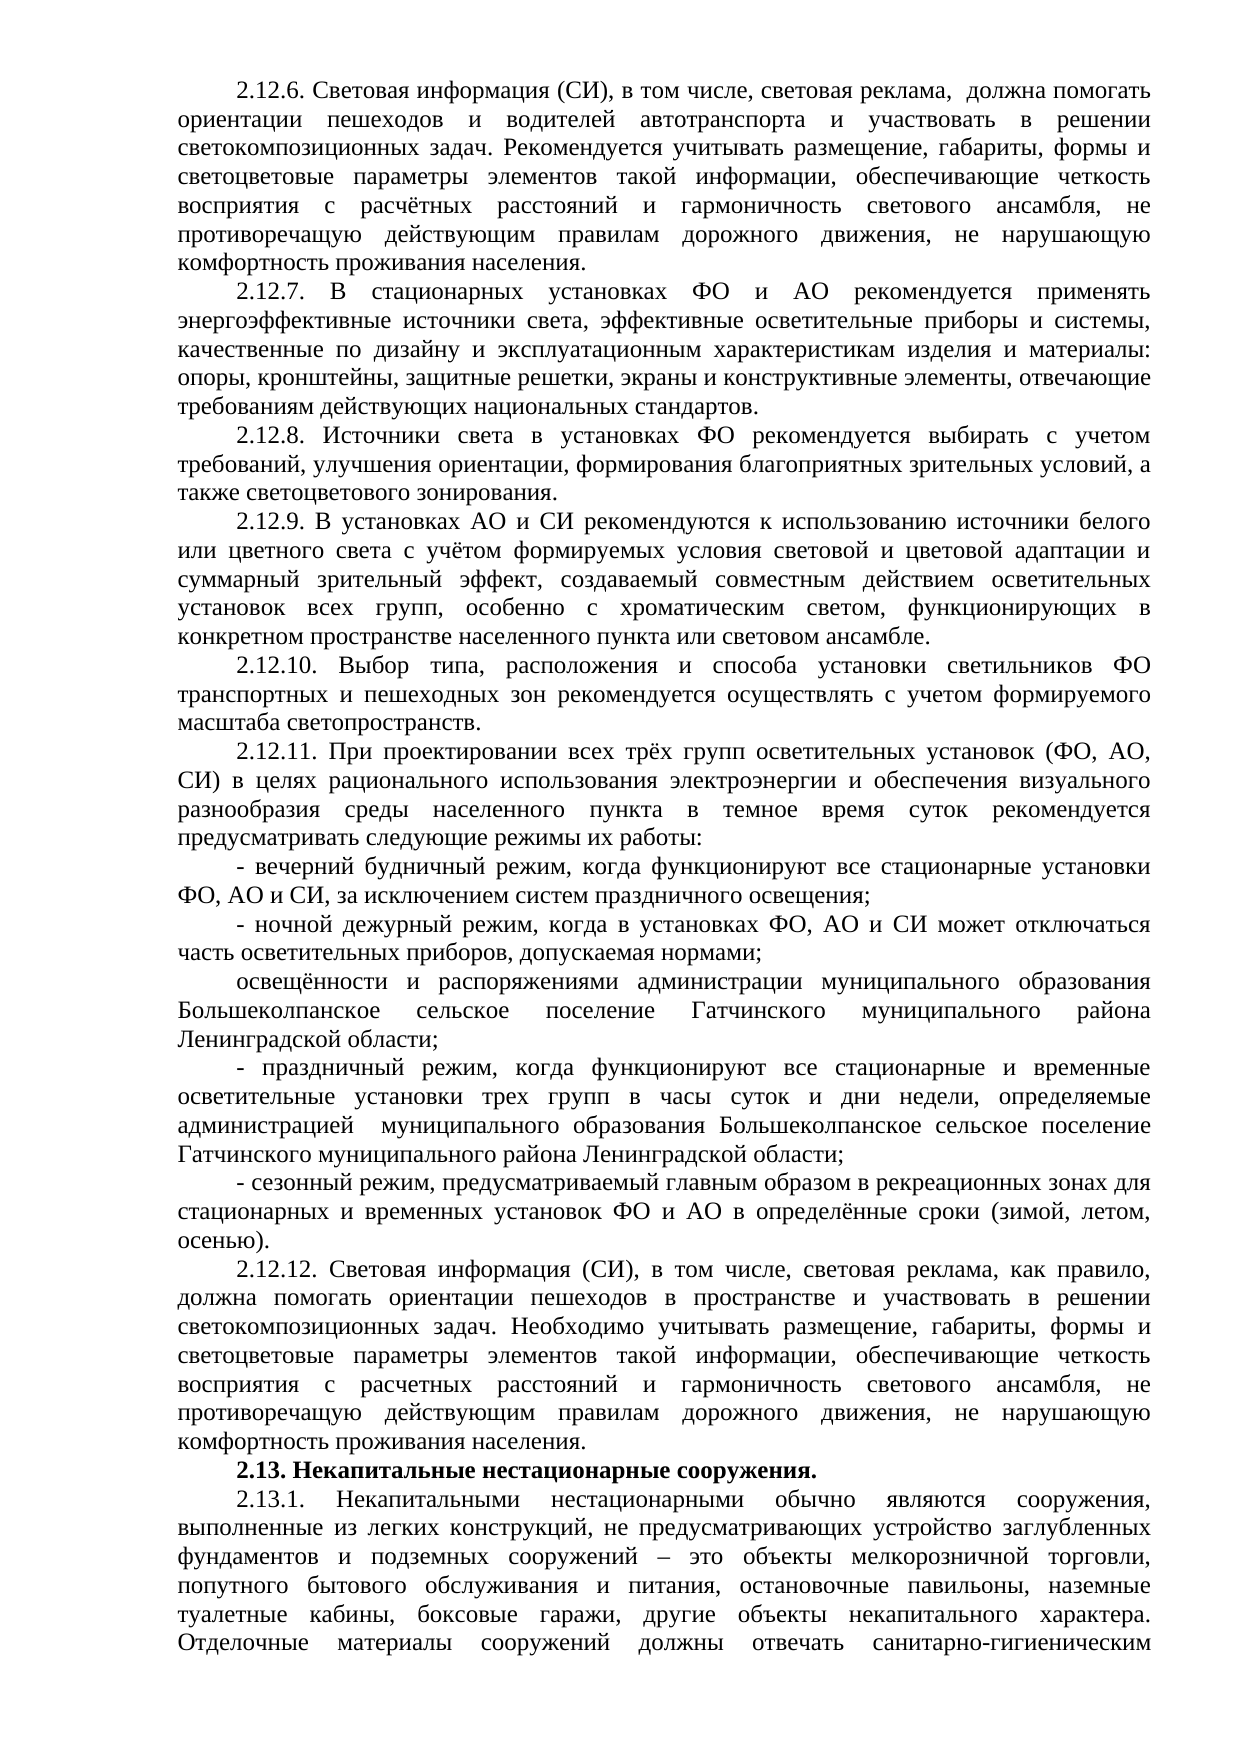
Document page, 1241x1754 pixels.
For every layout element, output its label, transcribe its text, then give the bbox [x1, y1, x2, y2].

text 2.12.11. При проектировании всех трёх групп осветительных установок (ФО, АО, СИ) в целях рационального использования электроэнергии и обеспечения визуального разнообразия среды населенного пункта в темное время суток рекомендуется предусматривать следующие режимы их работы: [177, 736, 1152, 851]
text 2.12.12. Световая информация (СИ), в том числе, световая реклама, как правило, должна помогать ориентации пешеходов в пространстве и участвовать в решении светокомпозиционных задач. Необходимо учитывать размещение, габариты, формы и светоцветовые параметры элементов такой информации, обеспечивающие четкость восприятия с расчетных расстояний и гармоничность светового ансамбля, не противоречащую действующим правилам дорожного движения, не нарушающую комфортность проживания населения. [177, 1254, 1152, 1455]
text 2.12.9. В установках АО и СИ рекомендуются к использованию источники белого или цветного света с учётом формируемых условия световой и цветовой адаптации и суммарный зрительный эффект, создаваемый совместным действием осветительных установок всех групп, особенно с хроматическим светом, функционирующих в конкретном пространстве населенного пункта или световом ансамбле. [177, 506, 1152, 650]
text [177, 1484, 1152, 1656]
text 2.12.7. В стационарных установках ФО и АО рекомендуется применять энергоэффективные источники света, эффективные осветительные приборы и системы, качественные по дизайну и эксплуатационным характеристикам изделия и материалы: опоры, кронштейны, защитные решетки, экраны и конструктивные элементы, отвечающие требованиям действующих национальных стандартов. [177, 276, 1152, 420]
text освещённости и распоряжениями администрации муниципального образования Большеколпанское сельское поселение Гатчинского муниципального района Ленинградской области; [177, 966, 1152, 1052]
text 2.12.6. Световая информация (СИ), в том числе, световая реклама, должна помогать ориентации пешеходов и водителей автотранспорта и участвовать в решении светокомпозиционных задач. Рекомендуется учитывать размещение, габариты, формы и светоцветовые параметры элементов такой информации, обеспечивающие четкость восприятия с расчётных расстояний и гармоничность светового ансамбля, не противоречащую действующим правилам дорожного движения, не нарушающую комфортность проживания населения. [177, 75, 1152, 276]
text 2.12.8. Источники света в установках ФО рекомендуется выбирать с учетом требований, улучшения ориентации, формирования благоприятных зрительных условий, а также светоцветового зонирования. [177, 420, 1152, 506]
text - праздничный режим, когда функционируют все стационарные и временные осветительные установки трех групп в часы суток и дни недели, определяемые администрацией муниципального образования Большеколпанское сельское поселение Гатчинского муниципального района Ленинградской области; [177, 1052, 1152, 1167]
text - сезонный режим, предусматриваемый главным образом в рекреационных зонах для стационарных и временных установок ФО и АО в определённые сроки (зимой, летом, осенью). [177, 1167, 1152, 1254]
text - вечерний будничный режим, когда функционируют все стационарные установки ФО, АО и СИ, за исключением систем праздничного освещения; [177, 851, 1152, 909]
text 2.12.10. Выбор типа, расположения и способа установки светильников ФО транспортных и пешеходных зон рекомендуется осуществлять с учетом формируемого масштаба светопространств. [177, 650, 1152, 736]
text 2.13. Некапитальные нестационарные сооружения. [177, 1455, 1152, 1484]
text - ночной дежурный режим, когда в установках ФО, АО и СИ может отключаться часть осветительных приборов, допускаемая нормами; [177, 909, 1152, 966]
